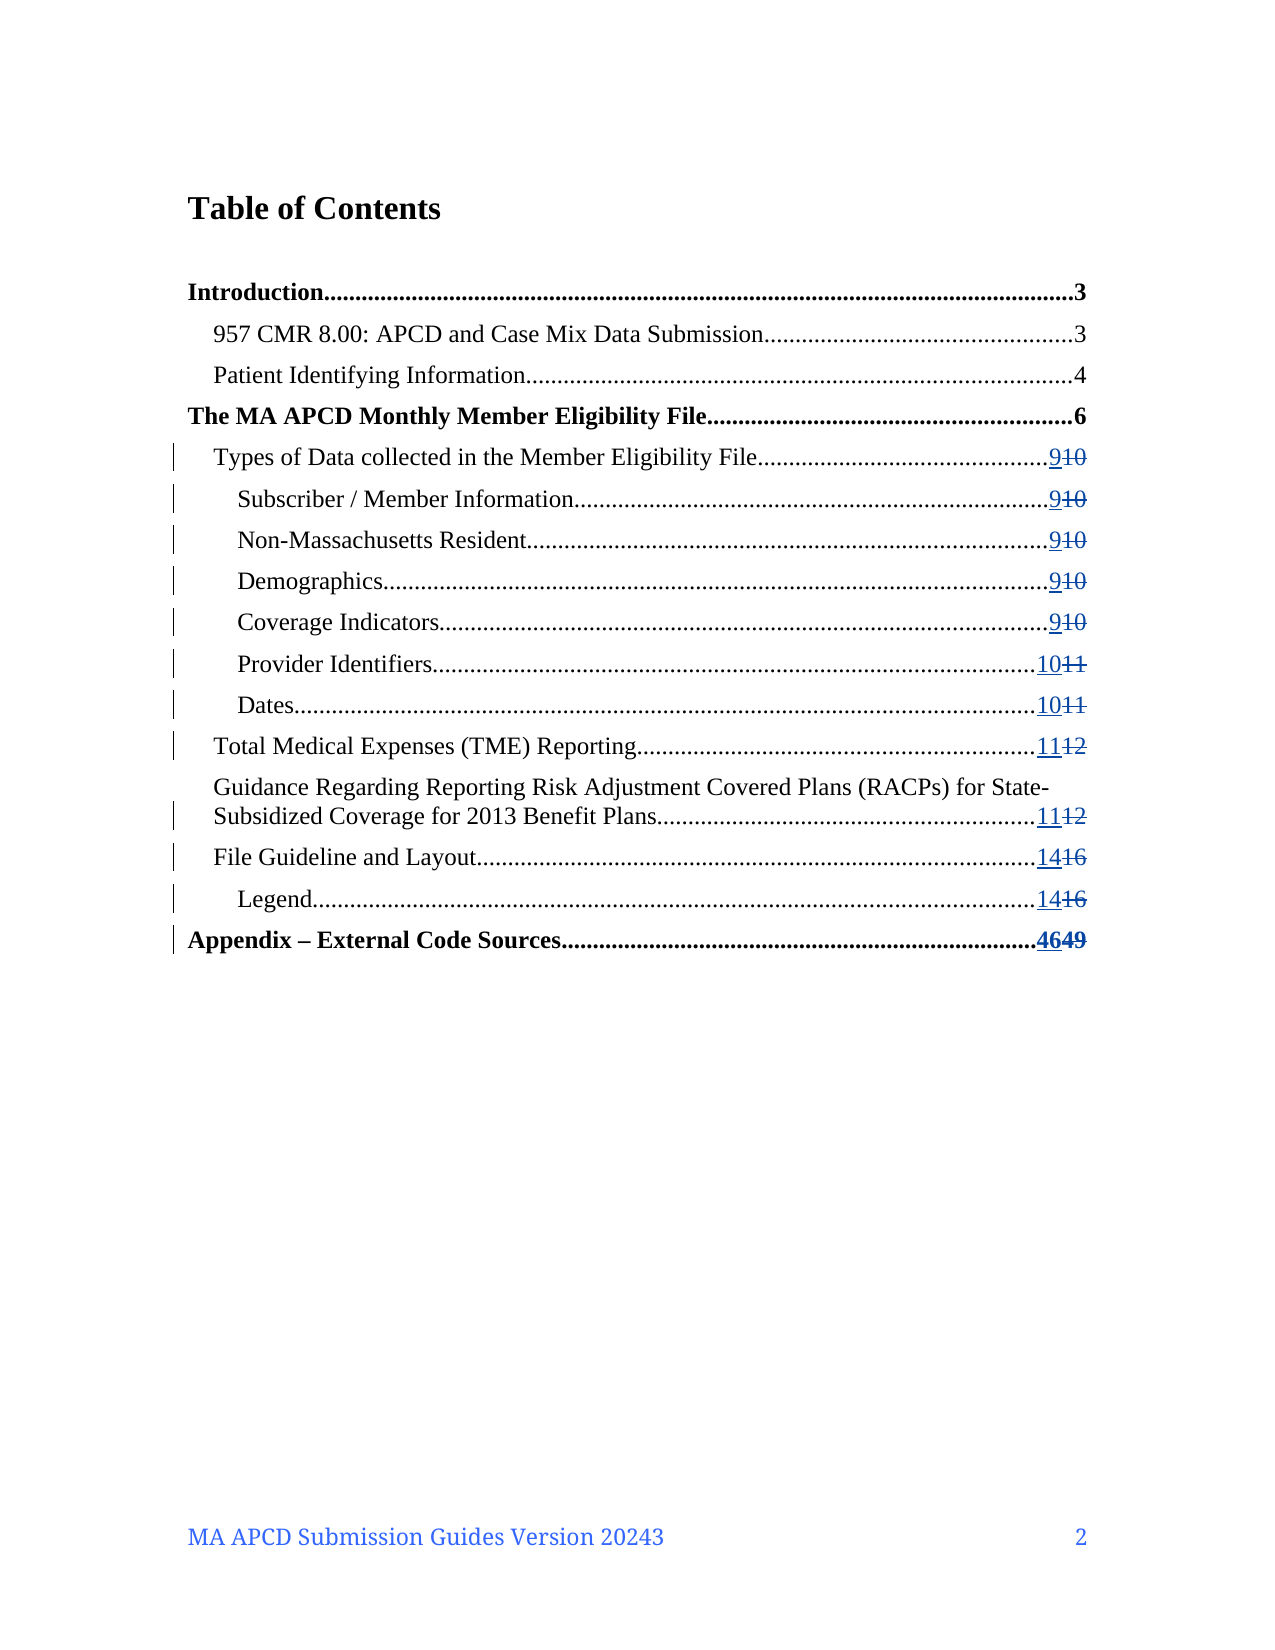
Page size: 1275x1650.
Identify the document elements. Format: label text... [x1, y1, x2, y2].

text Introduction 3 [187, 277, 1087, 306]
text Coverage Indicators [237, 607, 1087, 636]
text File Guideline and Layout [213, 842, 1087, 871]
text Subscriber / Member Information [237, 484, 1087, 512]
text Dates [237, 690, 1087, 719]
text Provider Identifiers [237, 649, 1087, 677]
text Guidance Regarding Reporting Risk Adjustment Covered Plans (RACPs) for State-Subsidized Coverage for 2013 Benefit Plans [213, 772, 1087, 830]
text 957 CMR 8.00: APCD and Case Mix Data Submission 3 [213, 319, 1087, 347]
text Demographics [237, 566, 1087, 595]
text Appendix – External Code Sources [187, 925, 1087, 954]
text Legend [237, 884, 1087, 912]
text Total Medical Expenses (TME) Reporting [213, 731, 1087, 760]
text Table of Contents [187, 188, 1087, 227]
text Non-Massachusetts Resident [237, 525, 1087, 554]
text Patient Identifying Information 4 [213, 360, 1087, 389]
text Types of Data collected in the Member Eligibility File [213, 442, 1087, 471]
text The MA APCD Monthly Member Eligibility File 6 [187, 401, 1087, 430]
